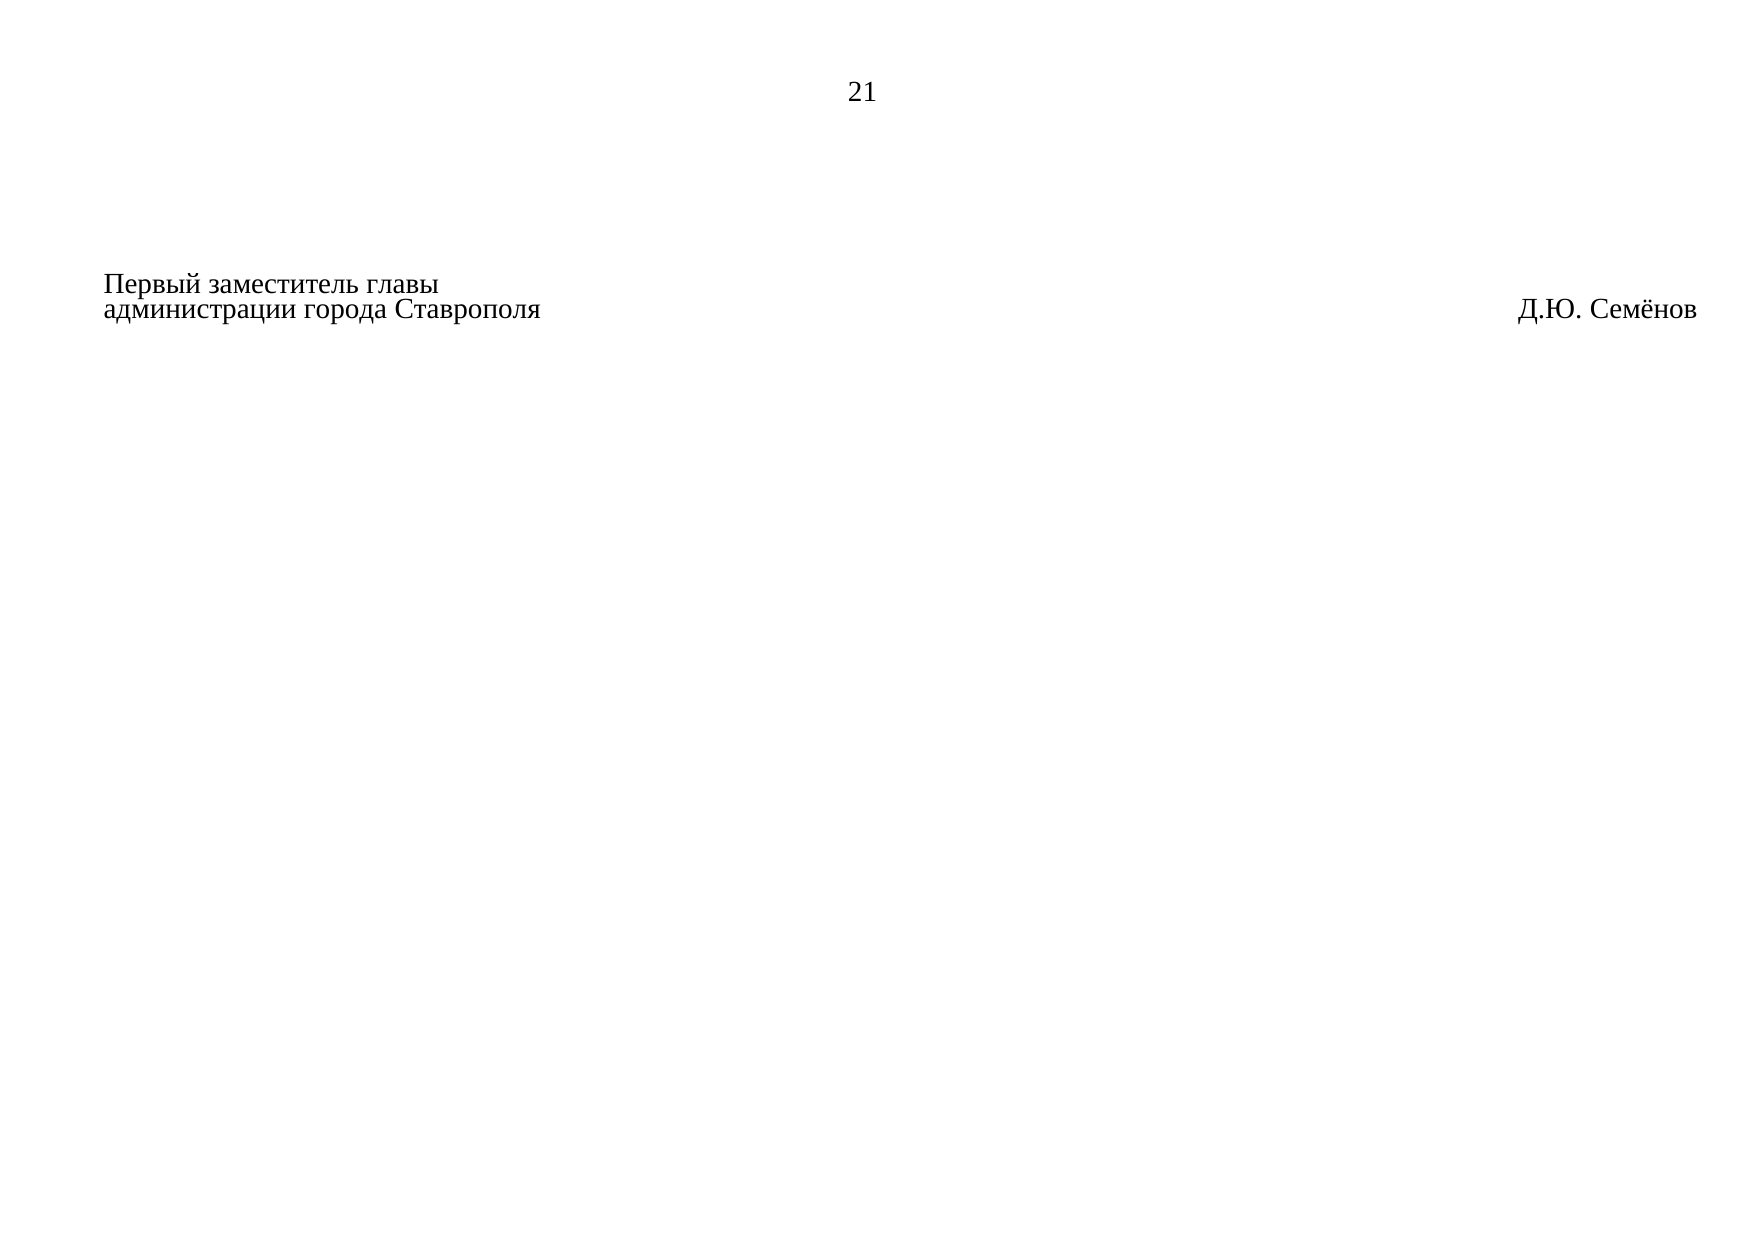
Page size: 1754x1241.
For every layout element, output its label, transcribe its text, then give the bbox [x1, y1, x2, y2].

text администрации города Ставрополя Д.Ю. Семёнов [103, 299, 1525, 324]
text Первый заместитель главы [103, 274, 1698, 299]
text администрации города Ставрополя Д.Ю. Семёнов [1535, 299, 1698, 324]
